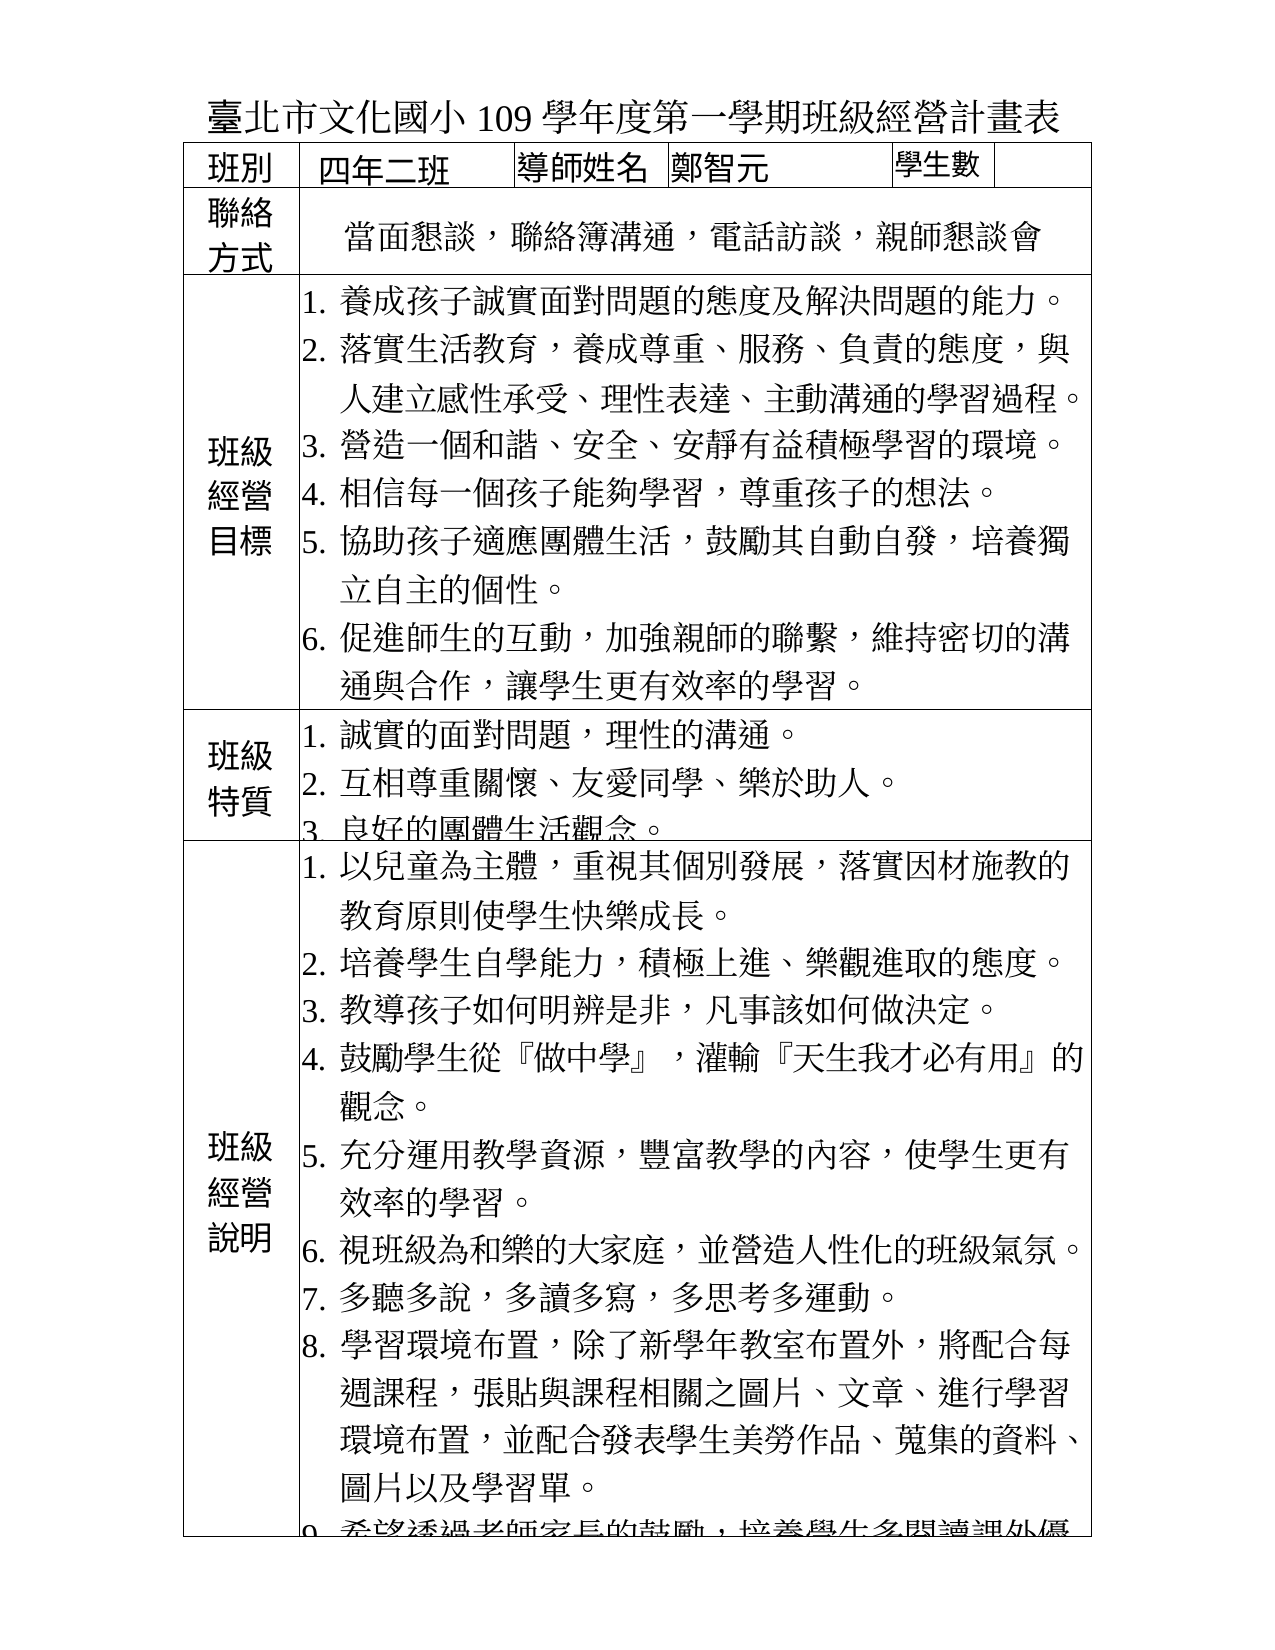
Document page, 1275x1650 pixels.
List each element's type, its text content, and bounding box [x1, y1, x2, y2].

table_header 班別 [184, 143, 299, 187]
table_cell 班級經營目標 [184, 275, 299, 708]
table_header 學生數 [893, 143, 994, 187]
table_cell 1. 誠實的面對問題，理性的溝通。 2. 互相尊重關懷、友愛同學、樂於助人。 3. 良好的團體生活觀念。 [300, 710, 1091, 840]
table_header [995, 143, 1091, 187]
text 臺北市文化國小 109 學年度第一學期班級經營計畫表 [206, 88, 1275, 142]
table_header 四年二班 [300, 143, 514, 187]
table_cell 1. 以兒童為主體，重視其個別發展，落實因材施教的 教育原則使學生快樂成長。 2. 培養學生自學能力，積極上進、樂觀進取的態度。 3. 教導孩子如何明辨是非，凡事該如何做決定。 4. 鼓勵學生從『做中學』，灌輸『天生我才必有用』的 觀念。 5. 充分運用教學資源，豐富教學的內容，使學生更有 效率的學習。 6. 視班級為和樂的大家庭，並營造人性化的班級氣氛。 7. 多聽多說，多讀多寫，多思考多運動。 8. 學習環境布置，除了新學年教室布置外，將配合每週課程，張貼與課程相關之圖片、文章、進行學習環境布置，並配合發表學生美勞作品、蒐集的資料、圖片以及學習單。 9. 希望透過老師家長的鼓勵，培養學生多閱讀課外優 良讀物的習慣，以提升語文能力，並豐富學生的生 [300, 841, 1091, 1536]
table_header 導師姓名 [515, 143, 668, 187]
table_cell 班級 特質 [184, 710, 299, 840]
table_header 鄭智元 [669, 143, 892, 187]
table_cell 當面懇談，聯絡簿溝通，電話訪談，親師懇談會 [300, 188, 1091, 274]
table_cell 1. 養成孩子誠實面對問題的態度及解決問題的能力。 2. 落實生活教育，養成尊重、服務、負責的態度，與 人建立感性承受、理性表達、主動溝通的學習過程。 3. 營造一個和諧、安全、安靜有益積極學習的環境。 4. 相信每一個孩子能夠學習，尊重孩子的想法。 5. 協助孩子適應團體生活，鼓勵其自動自發，培養獨 立自主的個性。 6. 促進師生的互動，加強親師的聯繫，維持密切的溝 通與合作，讓學生更有效率的學習。 7. 鼓勵學生培養閱讀的興趣。 [300, 275, 1091, 708]
table_cell 聯絡 方式 [184, 188, 299, 274]
table_cell 班級經營說明 [184, 841, 299, 1536]
